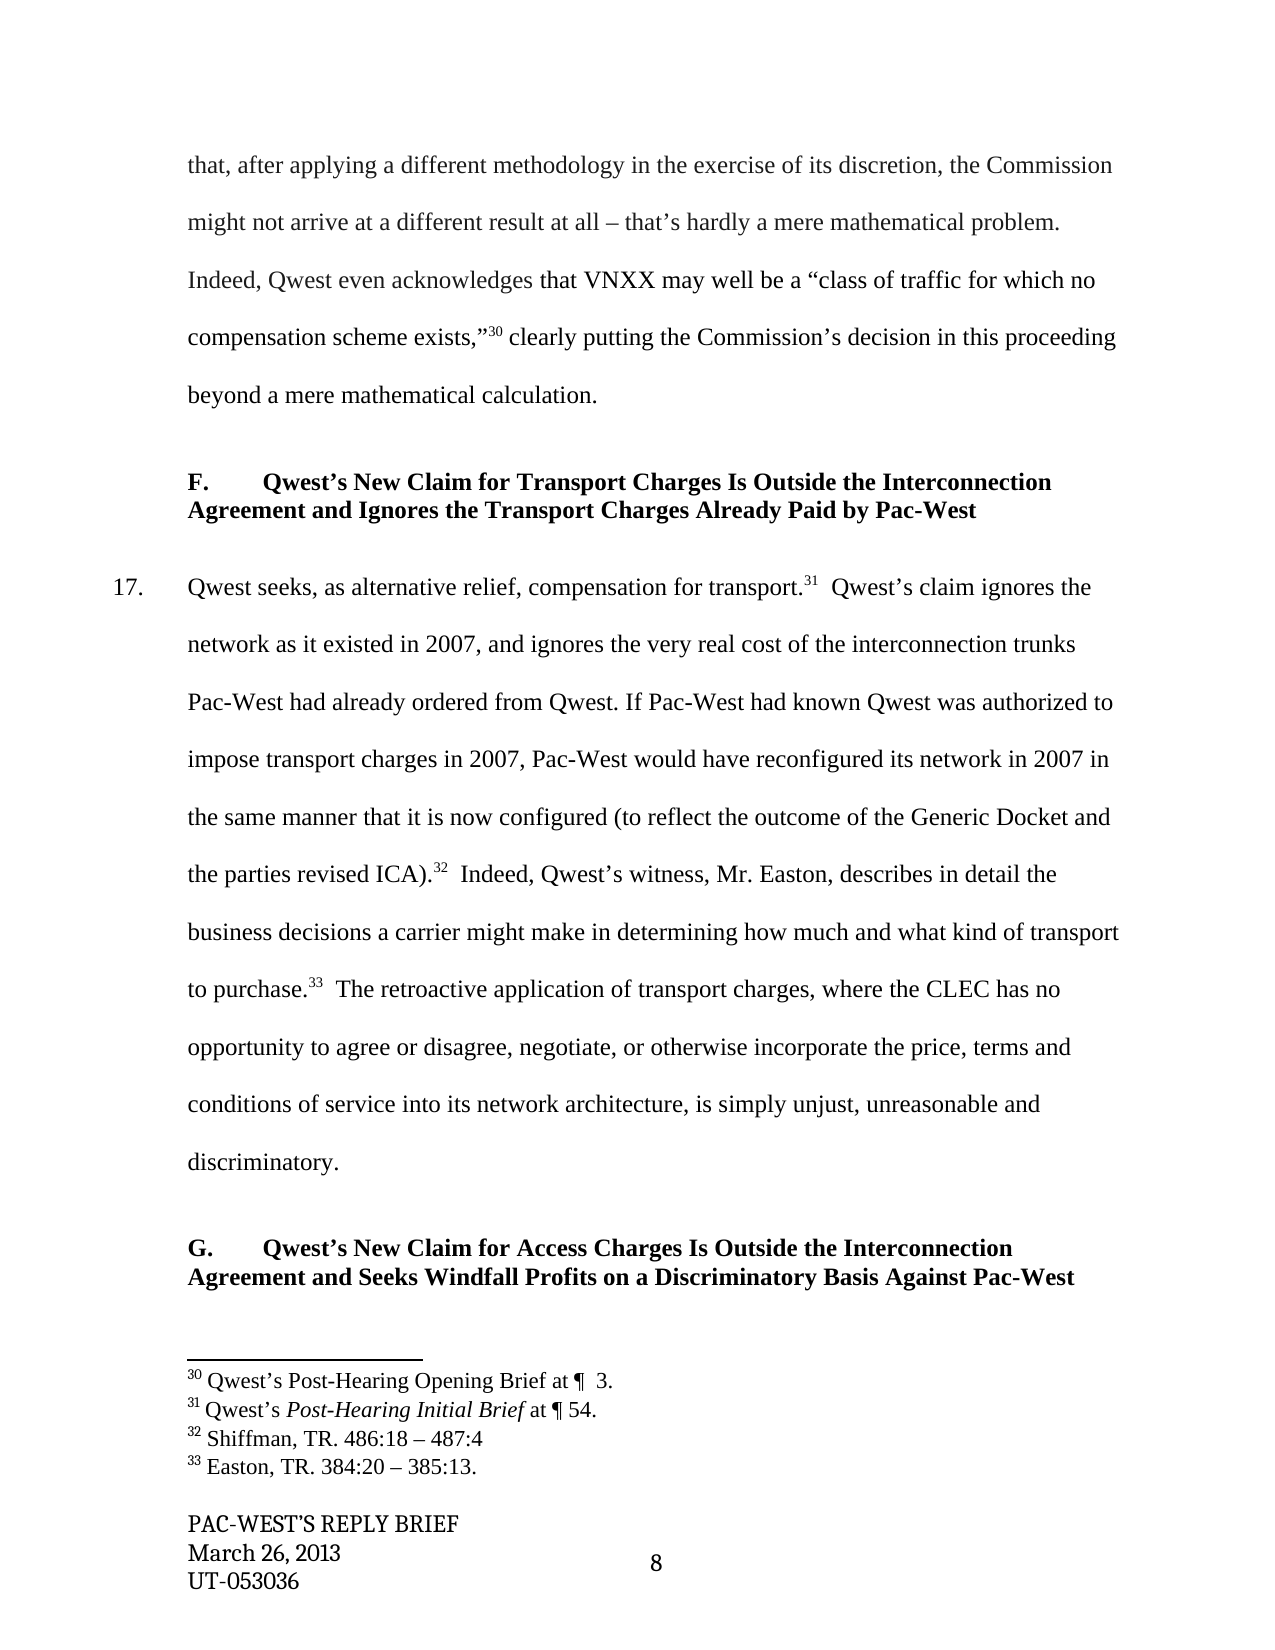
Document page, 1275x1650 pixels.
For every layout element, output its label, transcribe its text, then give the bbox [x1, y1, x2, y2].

text G. Qwest’s New Claim for Access Charges Is Outside the Interconnection Agreement and Seeks Windfall Profits on a Discriminatory Basis Against Pac-West [187, 1233, 1125, 1290]
text 17. Qwest seeks, as alternative relief, compensation for transport. Qwest’s claim ignores the network as it existed in 2007, and ignores the very real cost of the interconnection trunks Pac-West had already ordered from Qwest. If Pac-West had known Qwest was authorized to impose transport charges in 2007, Pac-West would have reconfigured its network in 2007 in the same manner that it is now configured (to reflect the outcome of the Generic Docket and the parties revised ICA). Indeed, Qwest’s witness, Mr. Easton, describes in detail the business decisions a carrier might make in determining how much and what kind of transport to purchase. The retroactive application of transport charges, where the CLEC has no opportunity to agree or disagree, negotiate, or otherwise incorporate the price, terms and conditions of service into its network architecture, is simply unjust, unreasonable and discriminatory. [112, 572, 1125, 1175]
text F. Qwest’s New Claim for Transport Charges Is Outside the Interconnection Agreement and Ignores the Transport Charges Already Paid by Pac-West [187, 467, 1125, 524]
text 16. Although Pac-West unequivocally denies that any refund is appropriate, Qwest’s claim for interest fails on additional grounds. That is, another prevailing precedent in Washington that Qwest chose not to cite is that awards reversed on review ordinarily do not bear interest. Significantly, courts have recognized an exception to that general rule, but the exception clearly does not apply here. That is, where an appellate court leaves the trial court on remand with a mere mathematical problem mandated by the appellate court, it’s appropriate for interest to run from the date of the original judgment. Here, the District Court contemplated that, after applying a different methodology in the exercise of its discretion, the Commission might not arrive at a different result at all – that’s hardly a mere mathematical problem. Indeed, Qwest even acknowledges that VNXX may well be a “class of traffic for which no compensation scheme exists,” clearly putting the Commission’s decision in this proceeding beyond a mere mathematical calculation. [112, 150, 1125, 409]
